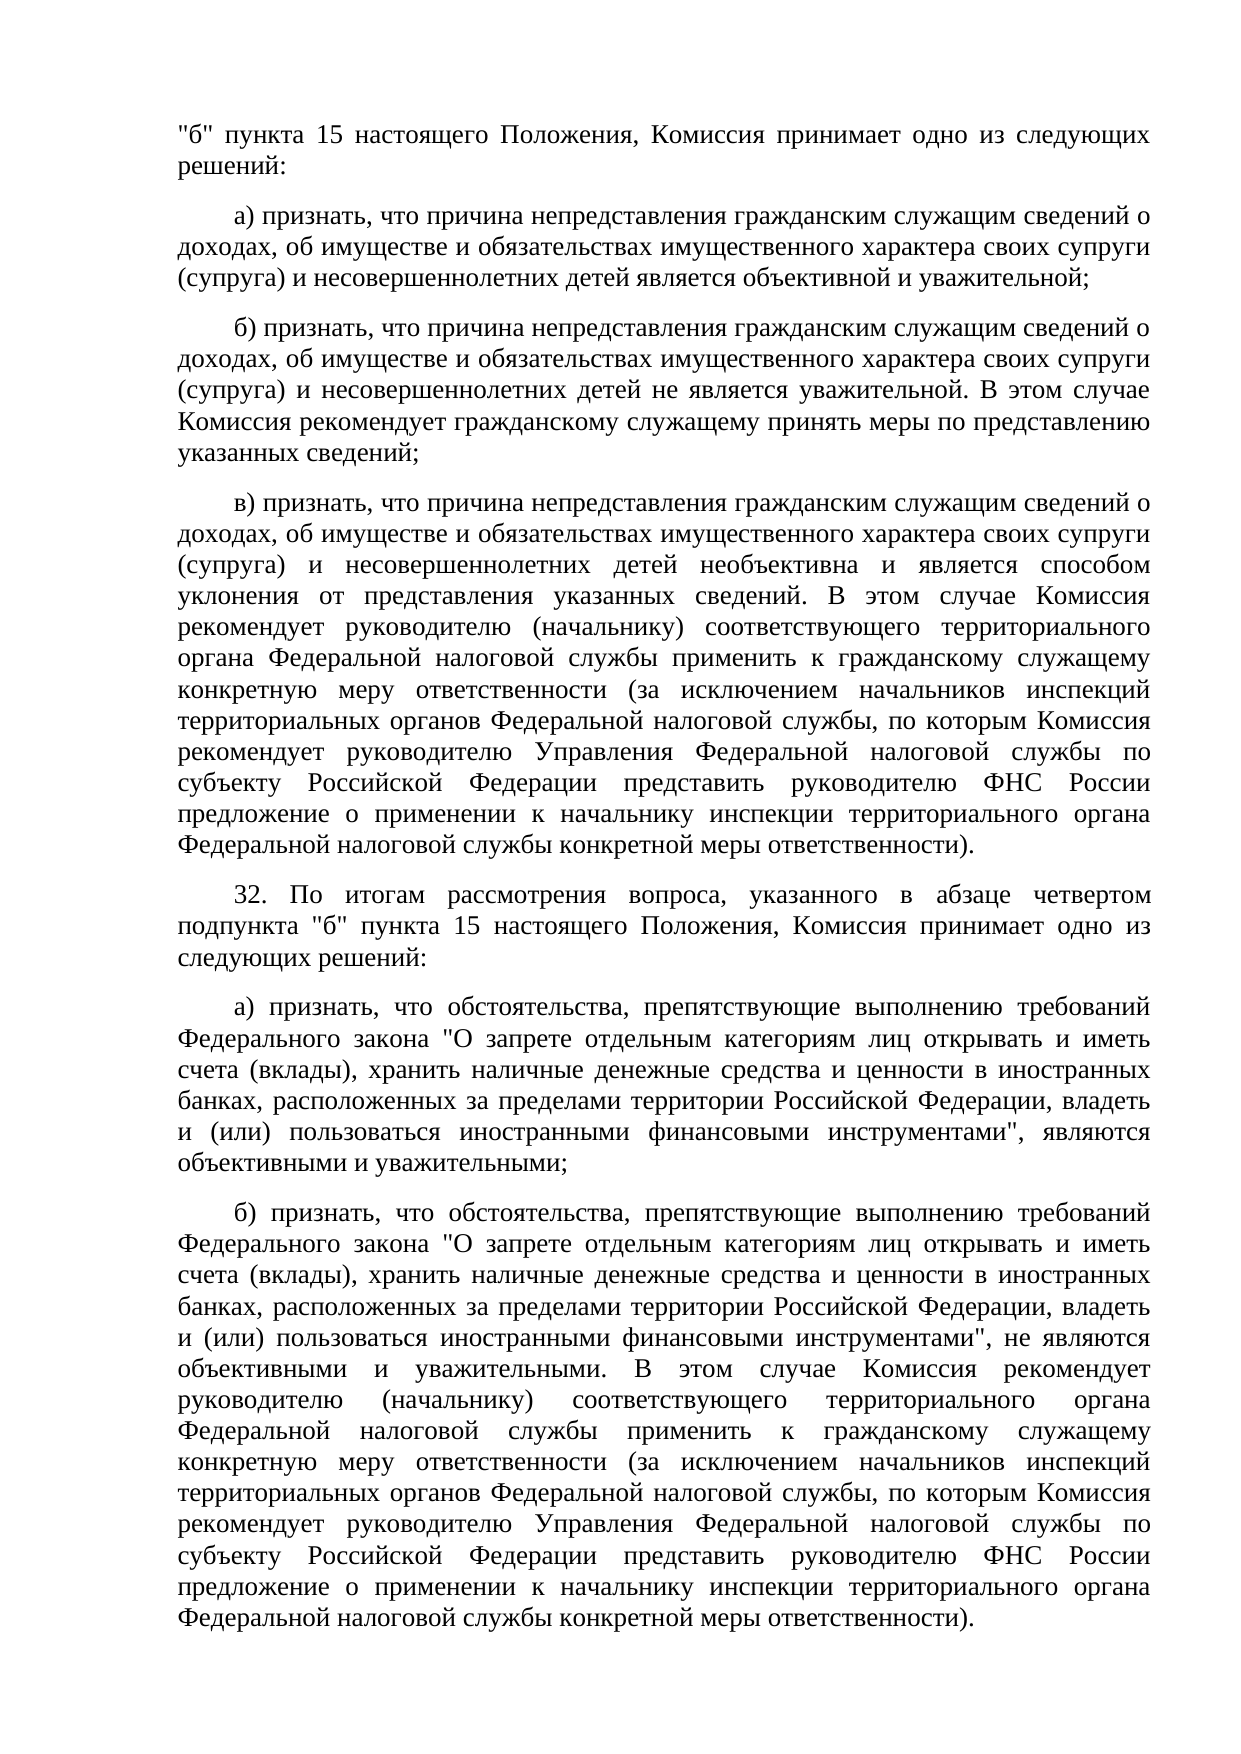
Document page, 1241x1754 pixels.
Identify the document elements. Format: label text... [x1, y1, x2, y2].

text б) признать, что причина непредставления гражданским служащим сведений о доходах, об имуществе и обязательствах имущественного характера своих супруги (супруга) и несовершеннолетних детей не является уважительной. В этом случае Комиссия рекомендует гражданскому служащему принять меры по представлению указанных сведений; [177, 311, 1152, 467]
text а) признать, что причина непредставления гражданским служащим сведений о доходах, об имуществе и обязательствах имущественного характера своих супруги (супруга) и несовершеннолетних детей является объективной и уважительной; [177, 199, 1152, 293]
text 32. По итогам рассмотрения вопроса, указанного в абзаце четвертом подпункта "б" пункта 15 настоящего Положения, Комиссия принимает одно из следующих решений: [177, 878, 1152, 972]
text а) признать, что обстоятельства, препятствующие выполнению требований Федерального закона "О запрете отдельным категориям лиц открывать и иметь счета (вклады), хранить наличные денежные средства и ценности в иностранных банках, расположенных за пределами территории Российской Федерации, владеть и (или) пользоваться иностранными финансовыми инструментами", являются объективными и уважительными; [177, 991, 1152, 1177]
text в) признать, что причина непредставления гражданским служащим сведений о доходах, об имуществе и обязательствах имущественного характера своих супруги (супруга) и несовершеннолетних детей необъективна и является способом уклонения от представления указанных сведений. В этом случае Комиссия рекомендует руководителю (начальнику) соответствующего территориального органа Федеральной налоговой службы применить к гражданскому служащему конкретную меру ответственности (за исключением начальников инспекций территориальных органов Федеральной налоговой службы, по которым Комиссия рекомендует руководителю Управления Федеральной налоговой службы по субъекту Российской Федерации представить руководителю ФНС России предложение о применении к начальнику инспекции территориального органа Федеральной налоговой службы конкретной меры ответственности). [177, 486, 1152, 859]
text б) признать, что обстоятельства, препятствующие выполнению требований Федерального закона "О запрете отдельным категориям лиц открывать и иметь счета (вклады), хранить наличные денежные средства и ценности в иностранных банках, расположенных за пределами территории Российской Федерации, владеть и (или) пользоваться иностранными финансовыми инструментами", не являются объективными и уважительными. В этом случае Комиссия рекомендует руководителю (начальнику) соответствующего территориального органа Федеральной налоговой службы применить к гражданскому служащему конкретную меру ответственности (за исключением начальников инспекций территориальных органов Федеральной налоговой службы, по которым Комиссия рекомендует руководителю Управления Федеральной налоговой службы по субъекту Российской Федерации представить руководителю ФНС России предложение о применении к начальнику инспекции территориального органа Федеральной налоговой службы конкретной меры ответственности). [177, 1196, 1152, 1632]
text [177, 118, 1152, 180]
